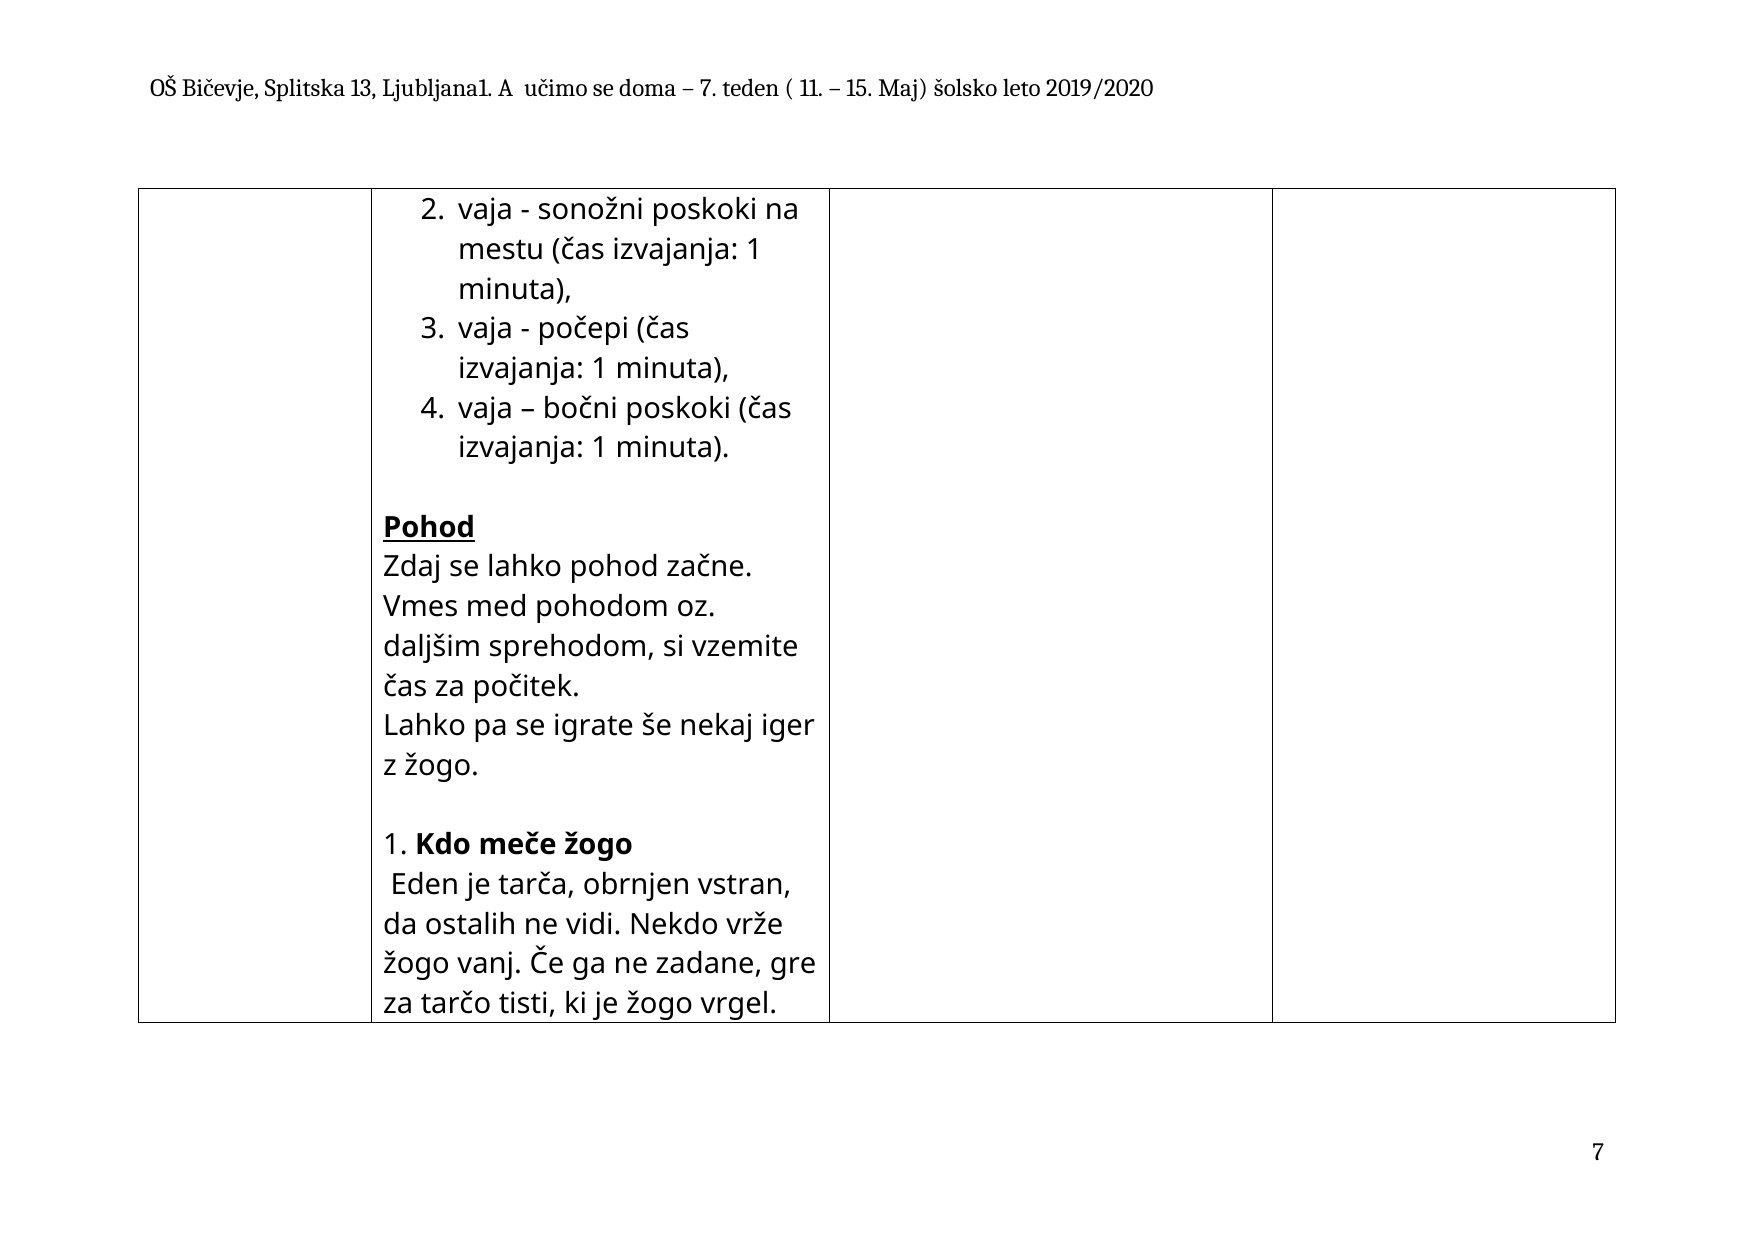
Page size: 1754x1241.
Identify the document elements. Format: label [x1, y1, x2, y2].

table_cell [139, 189, 371, 1022]
table_cell [372, 189, 829, 1022]
table_cell [830, 189, 1272, 1022]
table_cell [1273, 189, 1615, 1022]
